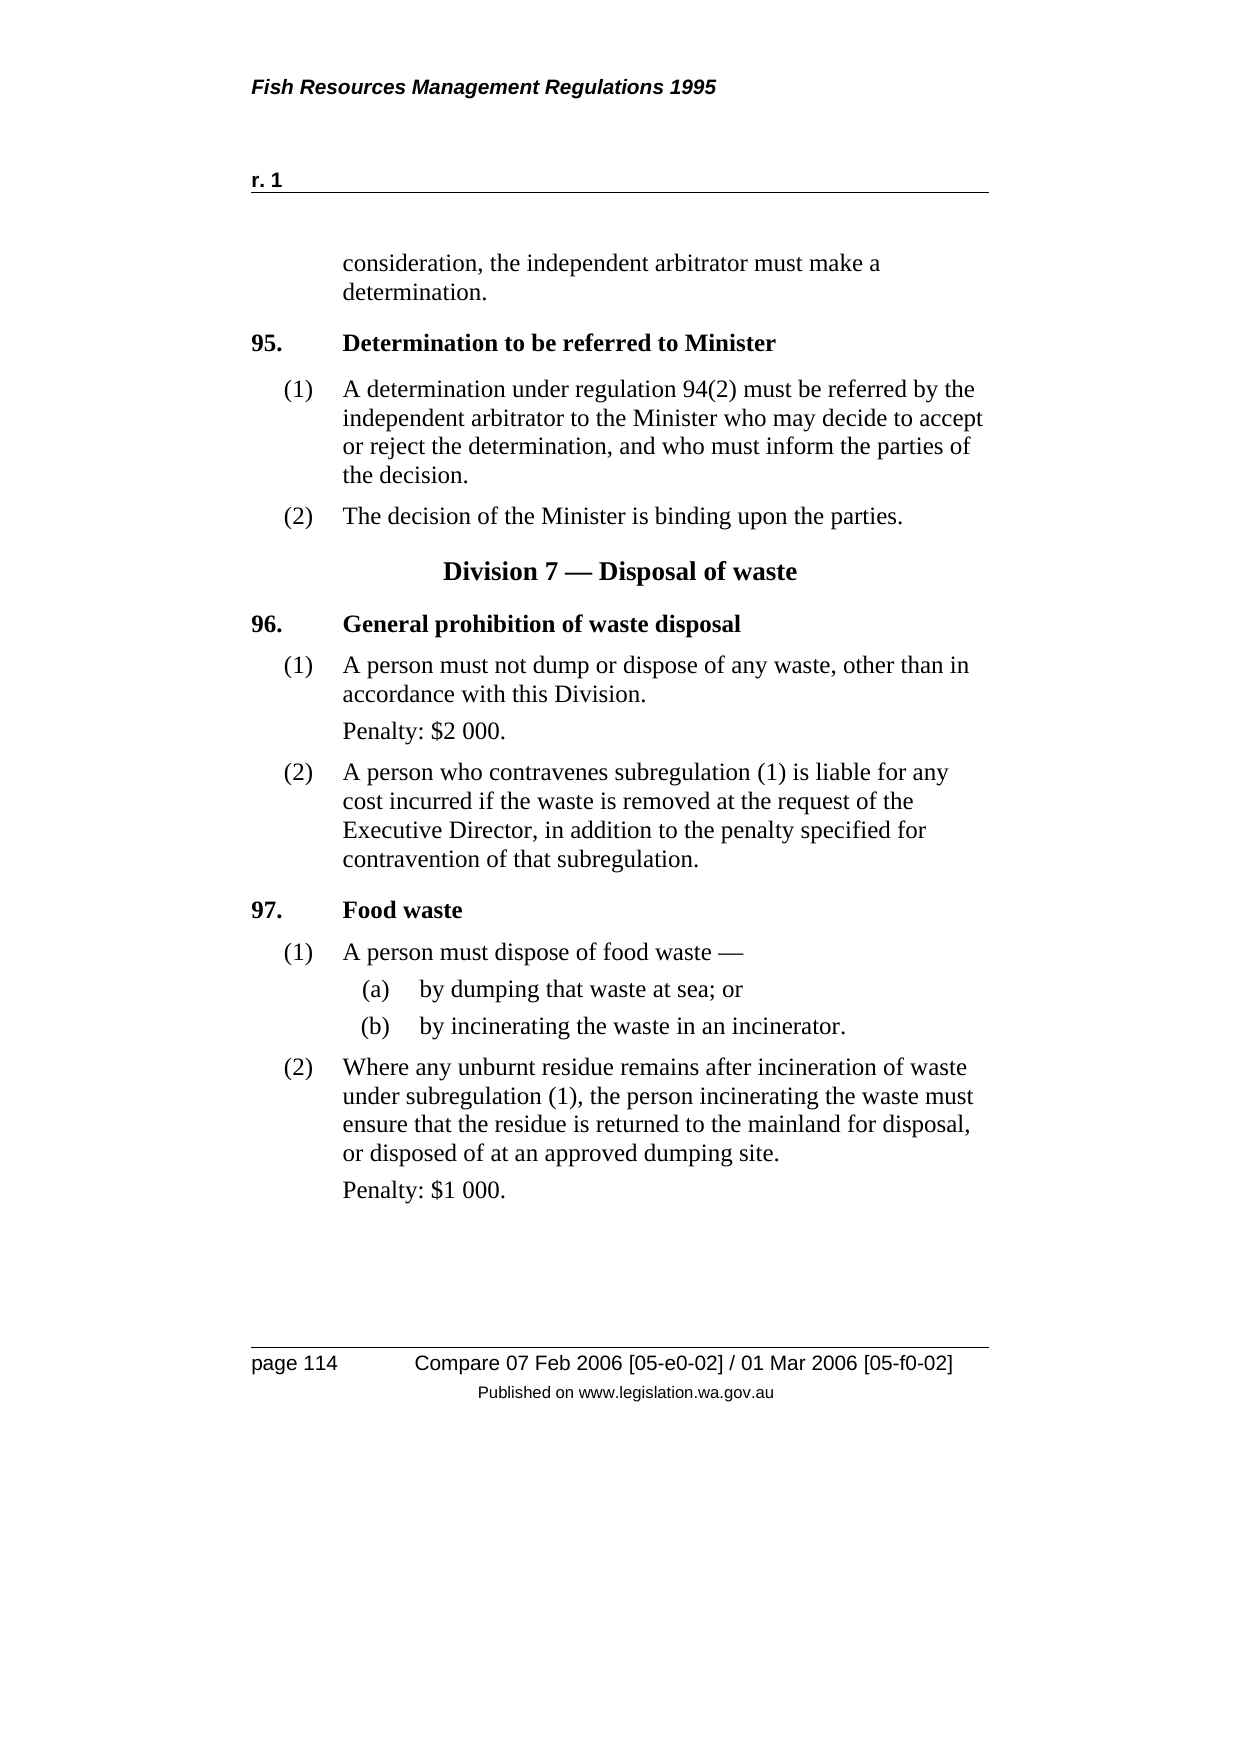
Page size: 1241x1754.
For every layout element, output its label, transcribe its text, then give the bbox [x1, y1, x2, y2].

text (b) by incinerating the waste in an incinerator. [251, 1011, 989, 1039]
text (2) The decision of the Minister is binding upon the parties. [251, 501, 989, 530]
subtitle 97. Food waste [251, 895, 989, 924]
subtitle Division 7 — Disposal of waste [251, 555, 989, 586]
text (1) A determination under regulation 94(2) must be referred by the independent arbitrator to the Minister who may decide to accept or reject the determination, and who must inform the parties of the decision. [251, 374, 989, 489]
text (2) Where any unburnt residue remains after incineration of waste under subregulation (1), the person incinerating the waste must ensure that the residue is returned to the mainland for disposal, or disposed of at an approved dumping site. [251, 1052, 989, 1167]
text Penalty: $1 000. [251, 1175, 989, 1204]
text Penalty: $2 000. [251, 716, 989, 745]
text (a) by dumping that waste at sea; or [251, 974, 989, 1002]
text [251, 248, 989, 306]
text (2) A person who contravenes subregulation (1) is liable for any cost incurred if the waste is removed at the request of the Executive Director, in addition to the penalty specified for contravention of that subregulation. [251, 757, 989, 872]
subtitle 96. General prohibition of waste disposal [251, 609, 989, 638]
text (1) A person must dispose of food waste — [251, 937, 989, 965]
subtitle 95. Determination to be referred to Minister [251, 328, 989, 357]
text (1) A person must not dump or dispose of any waste, other than in accordance with this Division. [251, 650, 989, 708]
